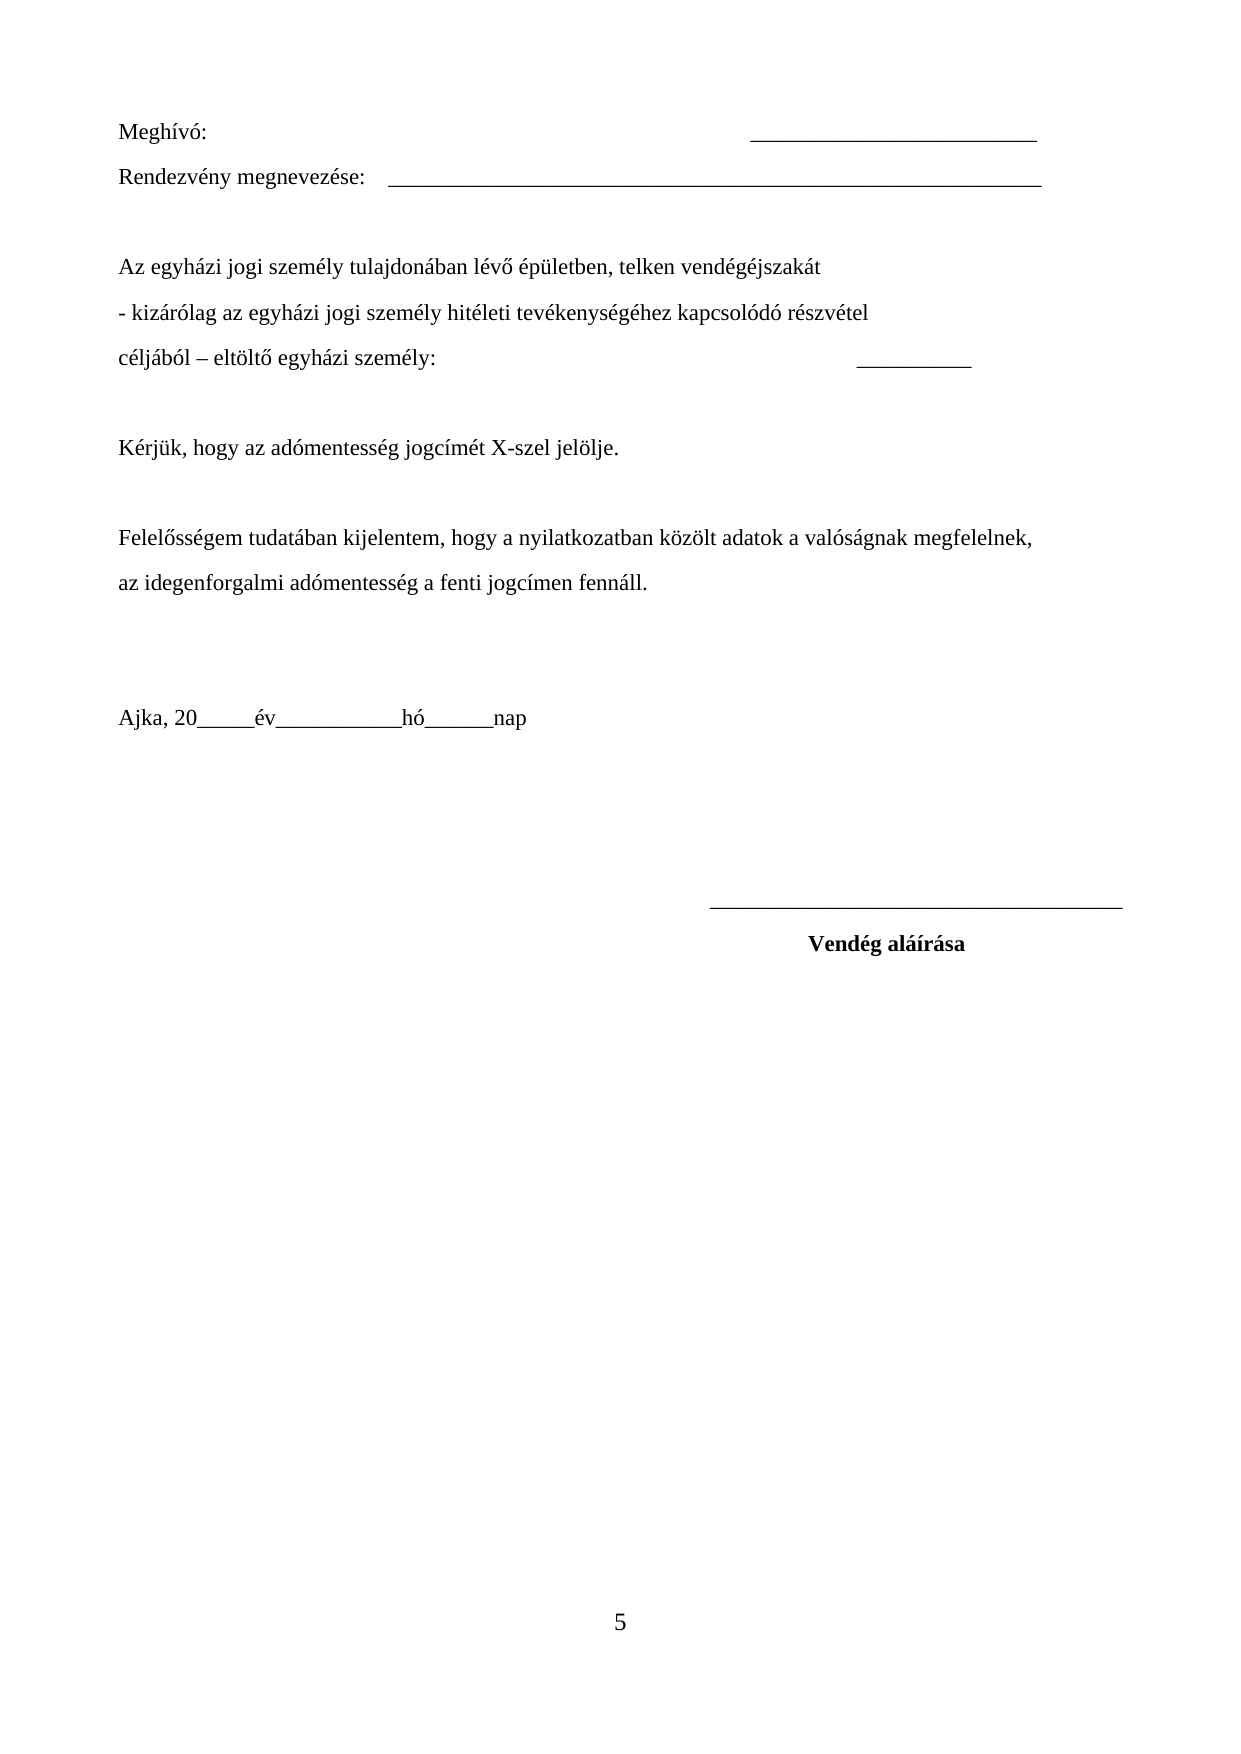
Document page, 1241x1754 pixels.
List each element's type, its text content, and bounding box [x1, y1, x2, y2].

text Az egyházi jogi személy tulajdonában lévő épületben, telken vendégéjszakát [118, 253, 1122, 280]
text Kérjük, hogy az adómentesség jogcímét X-szel jelölje. [118, 434, 1122, 460]
text Felelősségem tudatában kijelentem, hogy a nyilatkozatban közölt adatok a valóságnak megfelelnek, [118, 524, 1122, 550]
text céljából – eltöltő egyházi személy: __________ [118, 344, 1122, 370]
text - kizárólag az egyházi jogi személy hitéleti tevékenységéhez kapcsolódó részvétel [118, 298, 1122, 325]
text Meghívó: _________________________ [118, 118, 1122, 144]
text Vendég aláírása [118, 930, 1122, 956]
text az idegenforgalmi adómentesség a fenti jogcímen fennáll. [118, 569, 1122, 596]
text Ajka, 20_____év___________hó______nap [118, 704, 1122, 731]
text Rendezvény megnevezése: _________________________________________________________ [118, 163, 1122, 189]
text ____________________________________ [118, 885, 1122, 911]
